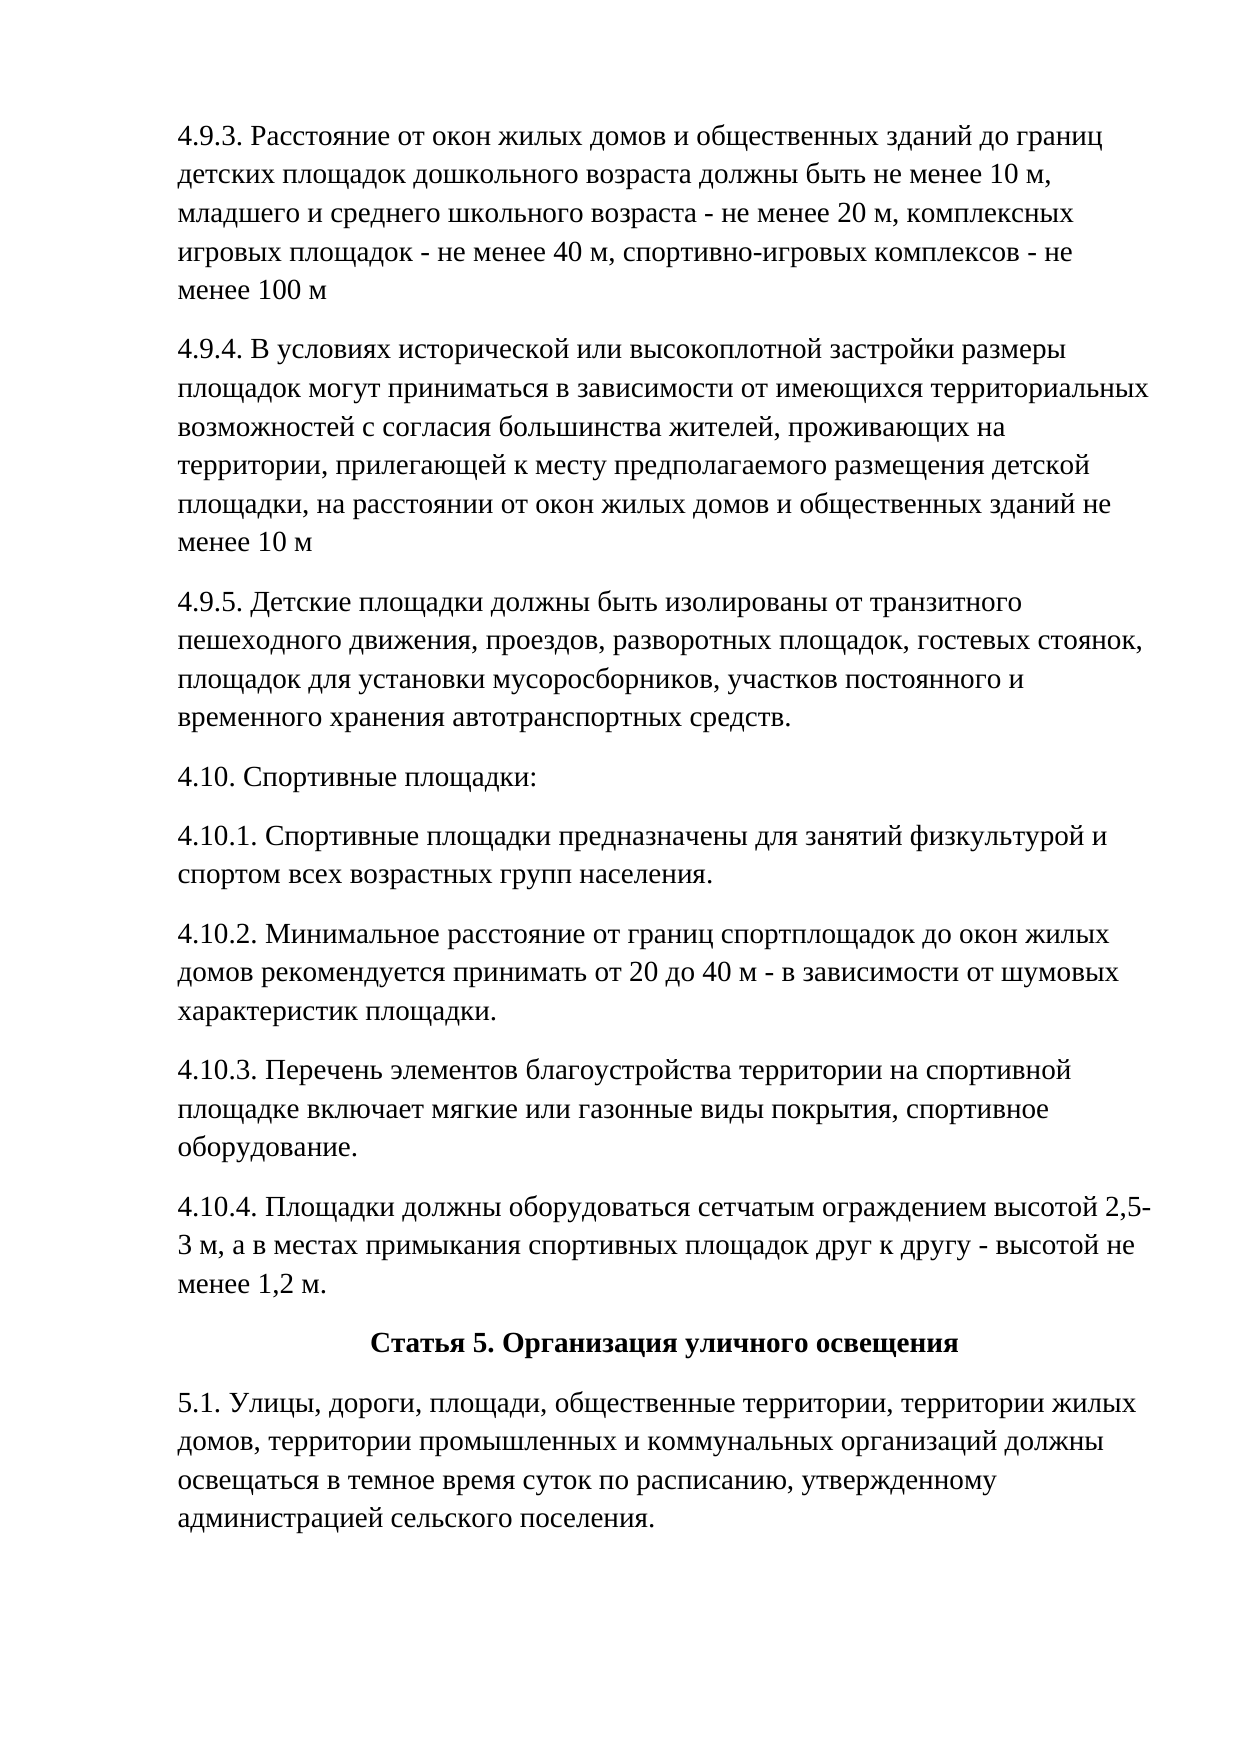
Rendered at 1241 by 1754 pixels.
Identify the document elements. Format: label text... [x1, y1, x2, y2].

text 4.9.3. Расстояние от окон жилых домов и общественных зданий до границ детских площадок дошкольного возраста должны быть не менее 10 м, младшего и среднего школьного возраста - не менее 20 м, комплексных игровых площадок - не менее 40 м, спортивно-игровых комплексов - не менее 100 м [177, 118, 1152, 306]
text 4.10.4. Площадки должны оборудоваться сетчатым ограждением высотой 2,5- 3 м, а в местах примыкания спортивных площадок друг к другу - высотой не менее 1,2 м. [177, 1189, 1152, 1299]
text 5.1. Улицы, дороги, площади, общественные территории, территории жилых домов, территории промышленных и коммунальных организаций должны освещаться в темное время суток по расписанию, утвержденному администрацией сельского поселения. [177, 1385, 1152, 1534]
text 4.10.3. Перечень элементов благоустройства территории на спортивной площадке включает мягкие или газонные виды покрытия, спортивное оборудование. [177, 1052, 1152, 1163]
text 4.9.5. Детские площадки должны быть изолированы от транзитного пешеходного движения, проездов, разворотных площадок, гостевых стоянок, площадок для установки мусоросборников, участков постоянного и временного хранения автотранспортных средств. [177, 584, 1152, 733]
text Статья 5. Организация уличного освещения [177, 1325, 1152, 1359]
text 4.10. Спортивные площадки: [177, 759, 1152, 792]
text 4.9.4. В условиях исторической или высокоплотной застройки размеры площадок могут приниматься в зависимости от имеющихся территориальных возможностей с согласия большинства жителей, проживающих на территории, прилегающей к месту предполагаемого размещения детской площадки, на расстоянии от окон жилых домов и общественных зданий не менее 10 м [177, 332, 1152, 558]
text 4.10.1. Спортивные площадки предназначены для занятий физкультурой и спортом всех возрастных групп населения. [177, 818, 1152, 890]
text 4.10.2. Минимальное расстояние от границ спортплощадок до окон жилых домов рекомендуется принимать от 20 до 40 м - в зависимости от шумовых характеристик площадки. [177, 916, 1152, 1027]
